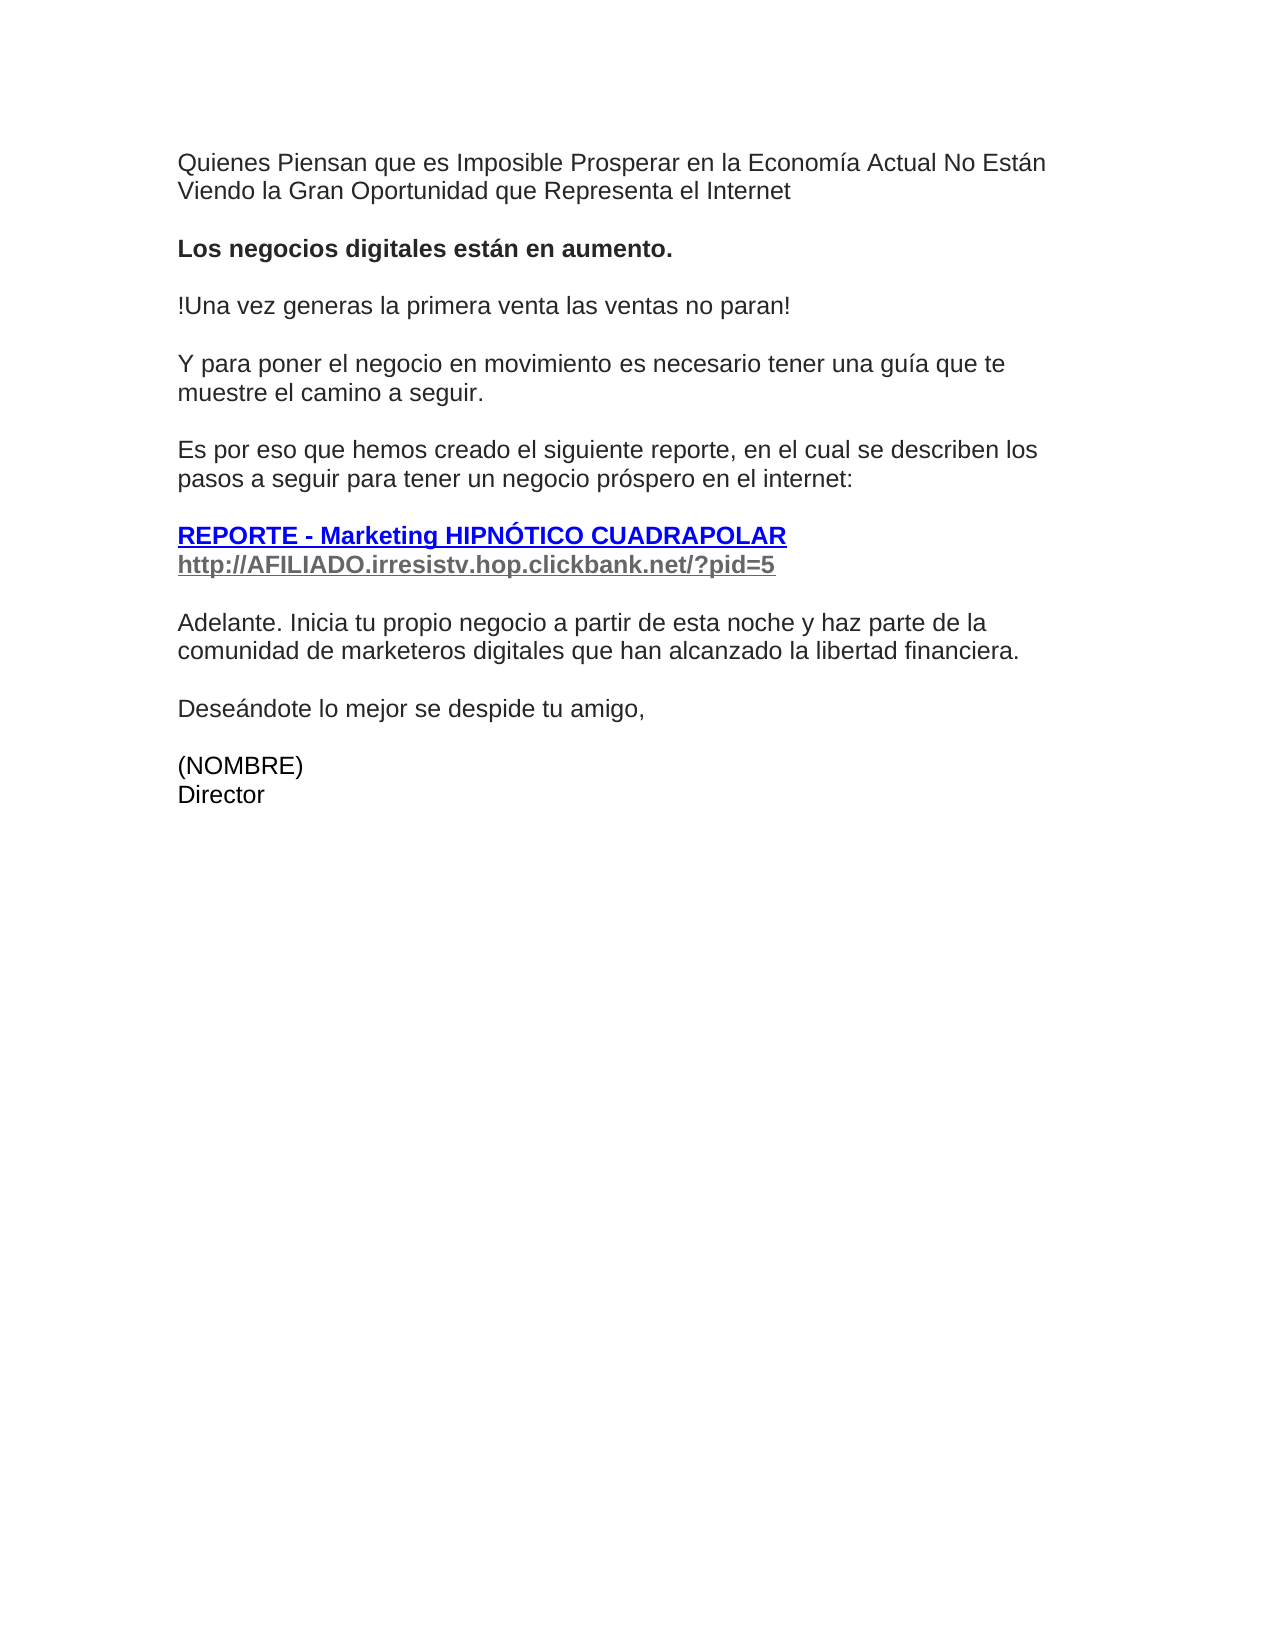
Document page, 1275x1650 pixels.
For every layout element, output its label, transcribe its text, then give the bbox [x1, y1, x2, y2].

text Deseándote lo mejor se despide tu amigo, [177, 694, 1098, 723]
text Quienes Piensan que es Imposible Prosperar en la Economía Actual No Están Viendo la Gran Oportunidad que Representa el Internet [177, 148, 1098, 205]
text (NOMBRE) Director [177, 723, 1098, 809]
text REPORTE - Marketing HIPNÓTICO CUADRAPOLAR http://AFILIADO.irresistv.hop.clickbank.net/?pid=5 [177, 521, 1098, 579]
text !Una vez generas la primera venta las ventas no paran! [177, 291, 1098, 320]
text Adelante. Inicia tu propio negocio a partir de esta noche y haz parte de la comunidad de marketeros digitales que han alcanzado la libertad financiera. [177, 608, 1098, 665]
text Es por eso que hemos creado el siguiente reporte, en el cual se describen los pasos a seguir para tener un negocio próspero en el internet: [177, 435, 1098, 493]
text Y para poner el negocio en movimiento es necesario tener una guía que te muestre el camino a seguir. [177, 349, 1098, 406]
text Los negocios digitales están en aumento. [177, 234, 1098, 263]
